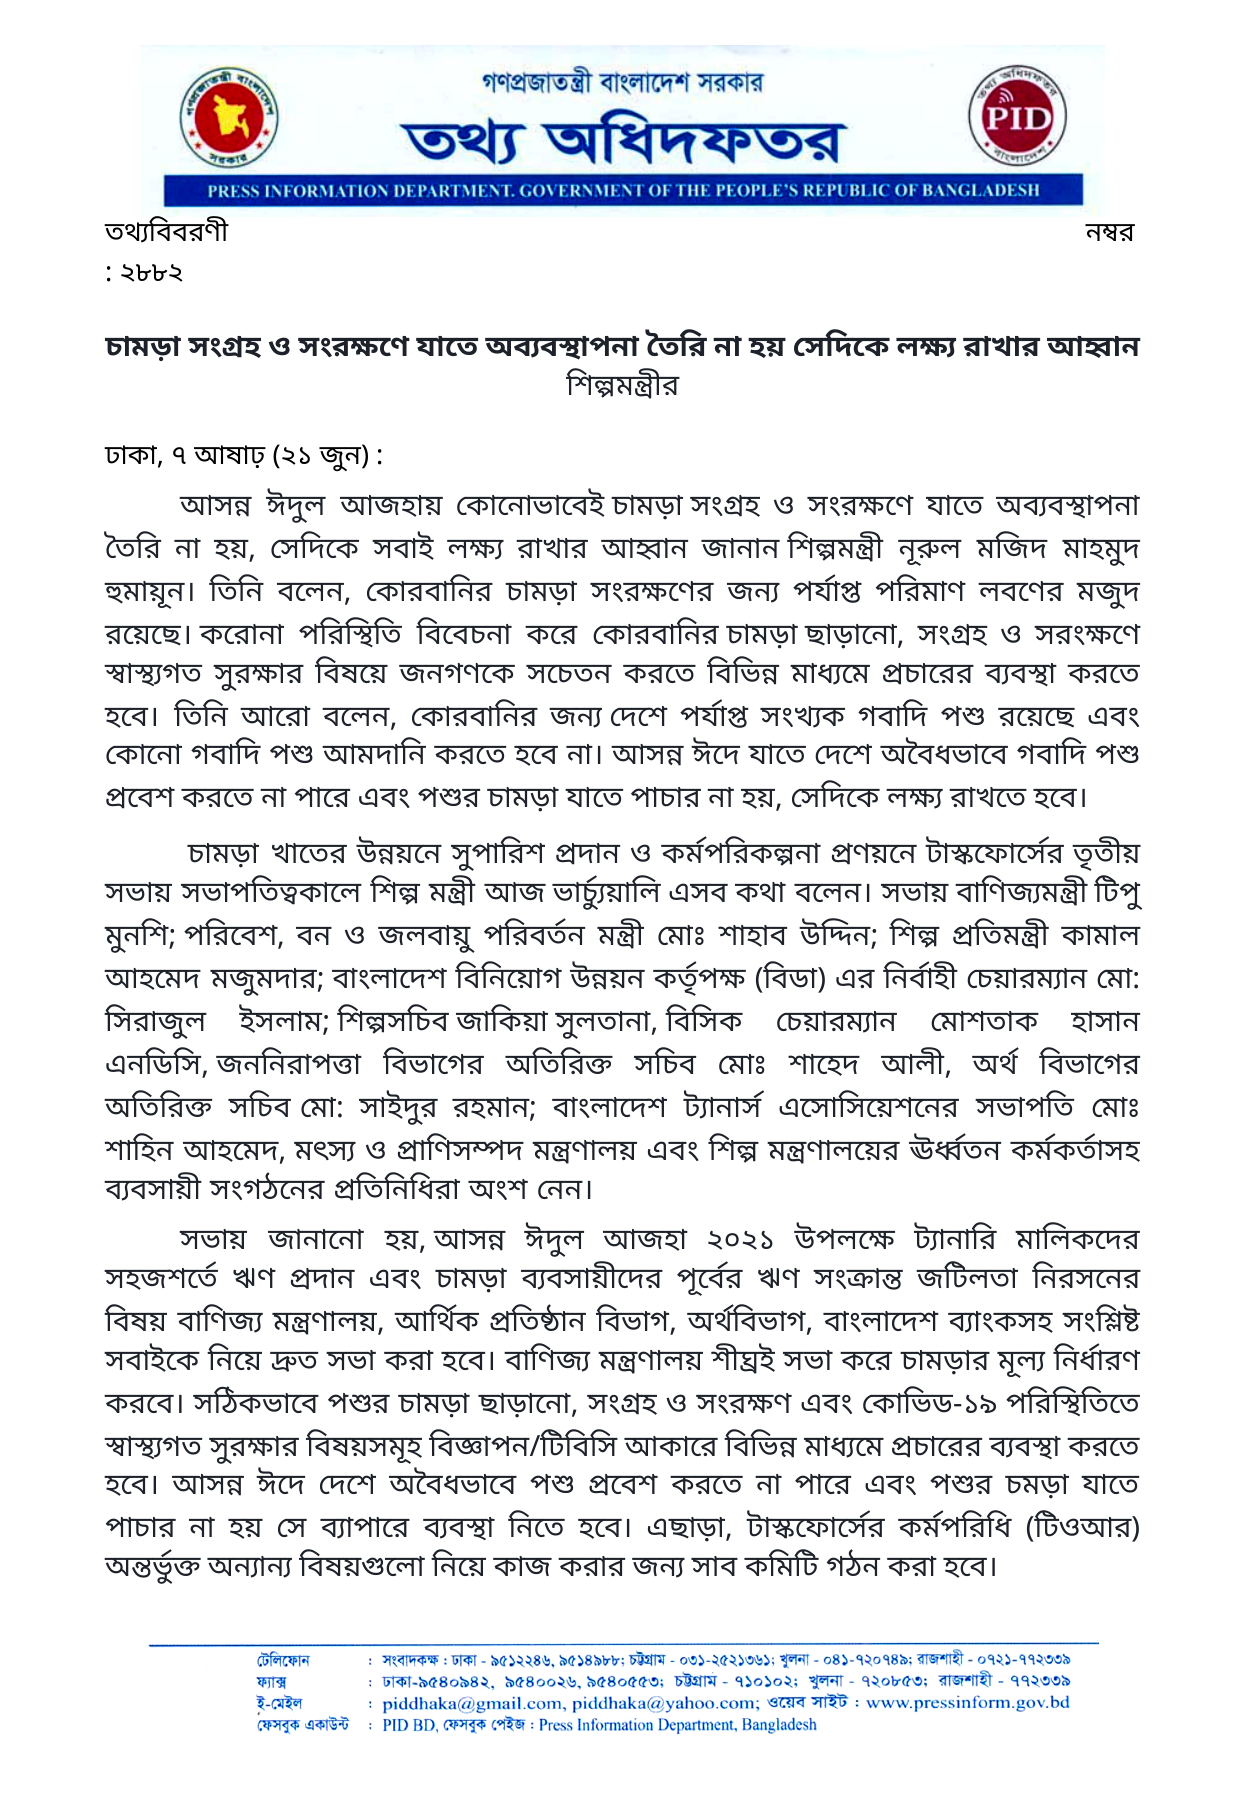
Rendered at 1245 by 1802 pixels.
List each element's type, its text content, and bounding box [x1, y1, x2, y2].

text আসন্ন ঈদুল আজহায় কোনোভাবেই চামড়া সংগ্রহ ও সংরক্ষণে যাতে অব্যবস্থাপনা তৈরি না হয়, সেদিকে সবাই লক্ষ্য রাখার আহ্বান জানান শিল্পমন্ত্রী নূরুল মজিদ মাহমুদ হুমায়ূন। তিনি বলেন, কোরবানির চামড়া সংরক্ষণের জন্য পর্যাপ্ত পরিমাণ লবণের মজুদ রয়েছে। করোনা পরিস্থিতি বিবেচনা করে কোরবানির চামড়া ছাড়ানো, সংগ্রহ ও সরংক্ষণে স্বাস্থ্যগত সুরক্ষার বিষয়ে জনগণকে সচেতন করতে বিভিন্ন মাধ্যমে প্রচারের ব্যবস্থা করতে হবে। তিনি আরো বলেন, কোরবানির জন্য দেশে পর্যাপ্ত সংখ্যক গবাদি পশু রয়েছে এবং কোনো গবাদি পশু আমদানি করতে হবে না। আসন্ন ঈদে যাতে দেশে অবৈধভাবে গবাদি পশু প্রবেশ করতে না পারে এবং পশুর চামড়া যাতে পাচার না হয়, সেদিকে লক্ষ্য রাখতে হবে। [105, 488, 1140, 819]
text চামড়া খাতের উন্নয়নে সুপারিশ প্রদান ও কর্মপরিকল্পনা প্রণয়নে টাস্কফোর্সের তৃতীয় সভায় সভাপতিত্বকালে শিল্প মন্ত্রী আজ ভার্চ্যুয়ালি এসব কথা বলেন। সভায় বাণিজ্যমন্ত্রী টিপু মুনশি; পরিবেশ, বন ও জলবায়ু পরিবর্তন মন্ত্রী মোঃ শাহাব উদ্দিন; শিল্প প্রতিমন্ত্রী কামাল আহমেদ মজুমদার; বাংলাদেশ বিনিয়োগ উন্নয়ন কর্তৃপক্ষ (বিডা) এর নির্বাহী চেয়ারম্যান মো: সিরাজুল ইসলাম; শিল্পসচিব জাকিয়া সুলতানা, বিসিক চেয়ারম্যান মোশতাক হাসান এনডিসি, জননিরাপত্তা বিভাগের অতিরিক্ত সচিব মোঃ শাহেদ আলী, অর্থ বিভাগের অতিরিক্ত সচিব মো: সাইদুর রহমান; বাংলাদেশ ট্যানার্স এসোসিয়েশনের সভাপতি মোঃ শাহিন আহমেদ, মৎস্য ও প্রাণিসম্পদ মন্ত্রণালয় এবং শিল্প মন্ত্রণালয়ের ঊর্ধ্বতন কর্মকর্তাসহ ব্যবসায়ী সংগঠনের প্রতিনিধিরা অংশ নেন। [105, 832, 1140, 1206]
text চামড়া সংগ্রহ ও সংরক্ষণে যাতে অব্যবস্থাপনা তৈরি না হয় সেদিকে লক্ষ্য রাখার আহ্বান শিল্পমন্ত্রীর [105, 329, 1140, 402]
text সভায় জানানো হয়, আসন্ন ঈদুল আজহা ২০২১ উপলক্ষে ট্যানারি মালিকদের সহজশর্তে ঋণ প্রদান এবং চামড়া ব্যবসায়ীদের পূর্বের ঋণ সংক্রান্ত জটিলতা নিরসনের বিষয় বাণিজ্য মন্ত্রণালয়, আর্থিক প্রতিষ্ঠান বিভাগ, অর্থবিভাগ, বাংলাদেশ ব্যাংকসহ সংশ্লিষ্ট সবাইকে নিয়ে দ্রুত সভা করা হবে। বাণিজ্য মন্ত্রণালয় শীঘ্রই সভা করে চামড়ার মূল্য নির্ধারণ করবে। সঠিকভাবে পশুর চামড়া ছাড়ানো, সংগ্রহ ও সংরক্ষণ এবং কোভিড-১৯ পরিস্থিতিতে স্বাস্থ্যগত সুরক্ষার বিষয়সমূহ বিজ্ঞাপন/টিবিসি আকারে বিভিন্ন মাধ্যমে প্রচারের ব্যবস্থা করতে হবে। আসন্ন ঈদে দেশে অবৈধভাবে পশু প্রবেশ করতে না পারে এবং পশুর চমড়া যাতে পাচার না হয় সে ব্যাপারে ব্যবস্থা নিতে হবে। এছাড়া, টাস্কফোর্সের কর্মপরিধি (টিওআর) অন্তর্ভুক্ত অন্যান্য বিষয়গুলো নিয়ে কাজ করার জন্য সাব কমিটি গঠন করা হবে। [105, 1219, 1140, 1588]
picture [146, 1640, 1099, 1742]
text তথ্যবিবরণী নম্বর : ২৮৮২ [105, 216, 1140, 292]
text ঢাকা, ৭ আষাঢ় (২১ জুন) : [105, 436, 1140, 476]
